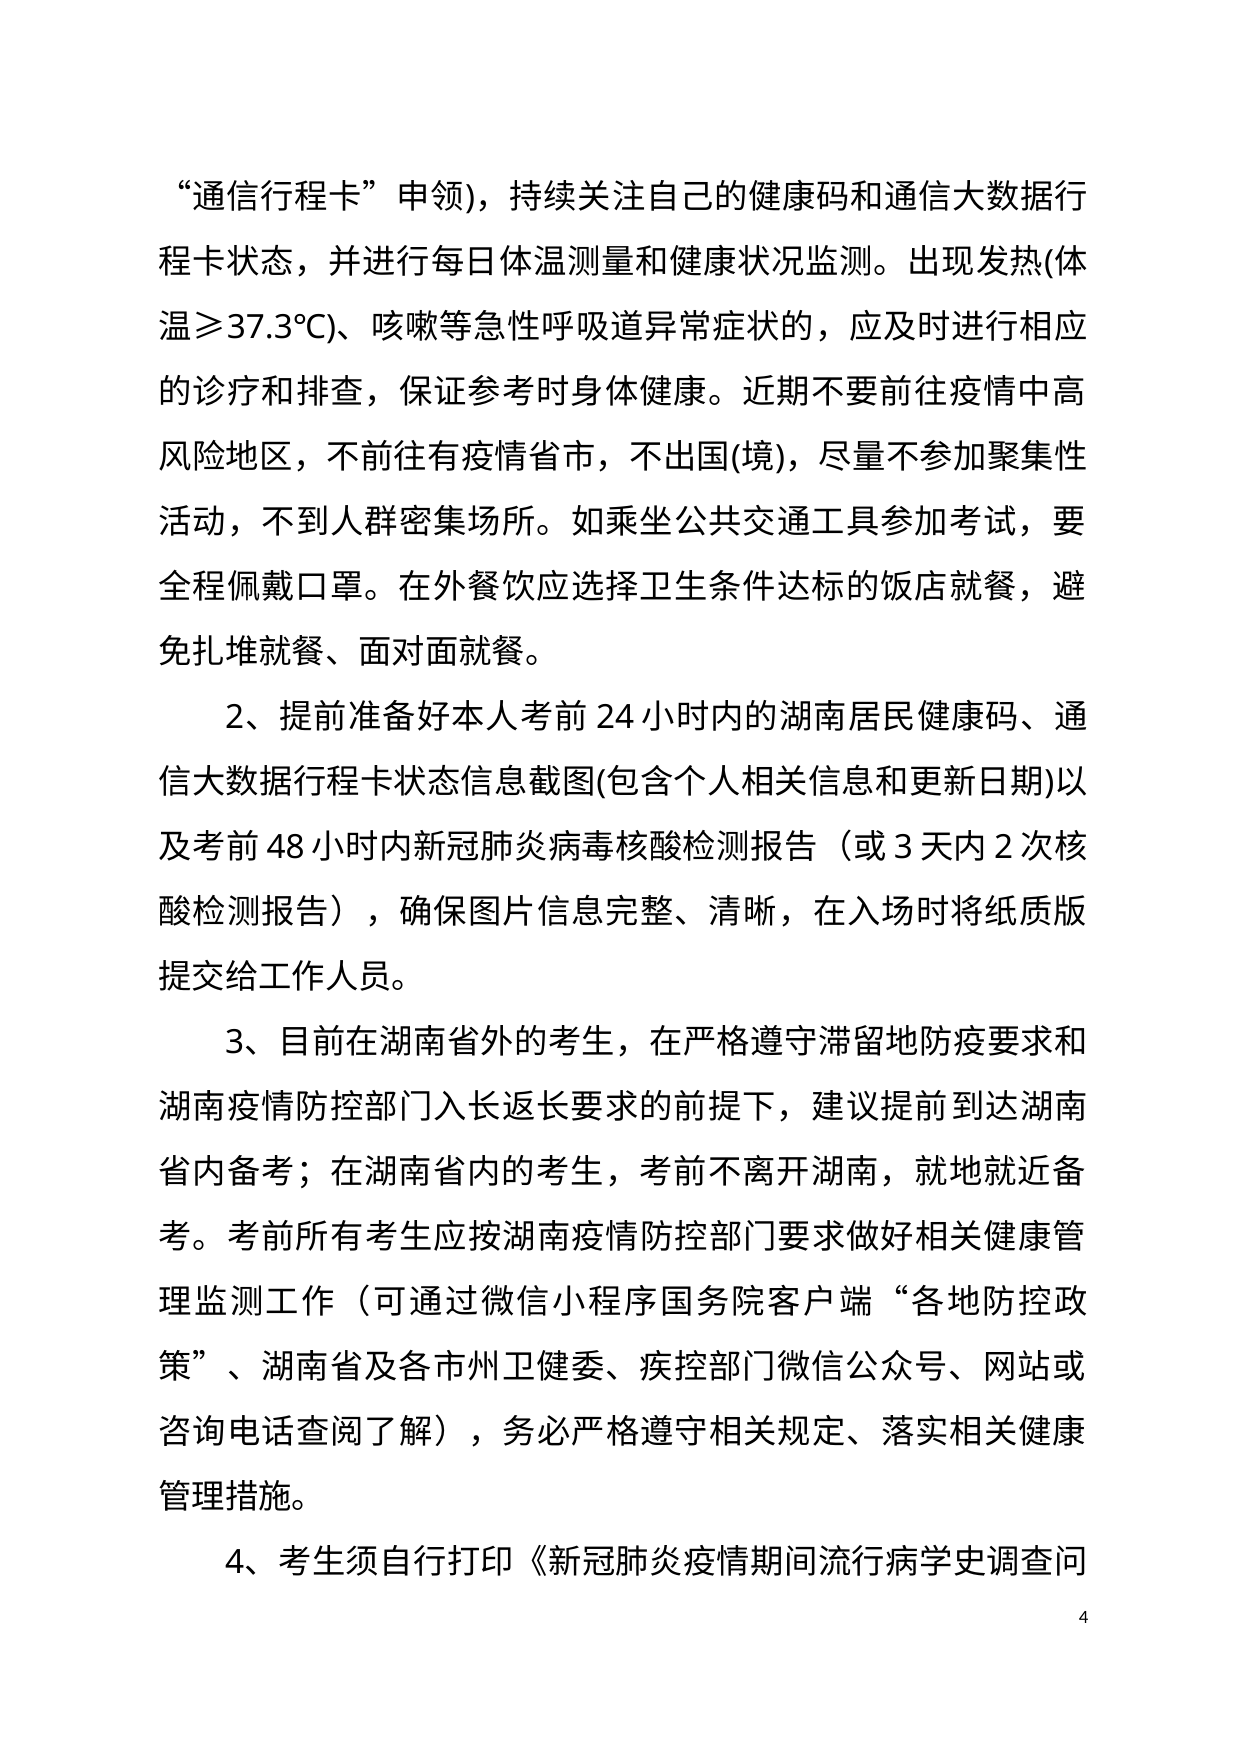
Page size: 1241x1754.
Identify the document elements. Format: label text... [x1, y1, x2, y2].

text 3、目前在湖南省外的考生，在严格遵守滞留地防疫要求和湖南疫情防控部门入长返长要求的前提下，建议提前到达湖南省内备考；在湖南省内的考生，考前不离开湖南，就地就近备考。考前所有考生应按湖南疫情防控部门要求做好相关健康管理监测工作（可通过微信小程序国务院客户端“各地防控政策”、湖南省及各市州卫健委、疾控部门微信公众号、网站或咨询电话查阅了解），务必严格遵守相关规定、落实相关健康管理措施。 [158, 1007, 1088, 1527]
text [158, 162, 1088, 682]
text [158, 1527, 1088, 1592]
text 2、提前准备好本人考前24小时内的湖南居民健康码、通信大数据行程卡状态信息截图(包含个人相关信息和更新日期)以及考前48小时内新冠肺炎病毒核酸检测报告（或3天内2次核酸检测报告），确保图片信息完整、清晰，在入场时将纸质版提交给工作人员。 [158, 682, 1088, 1007]
